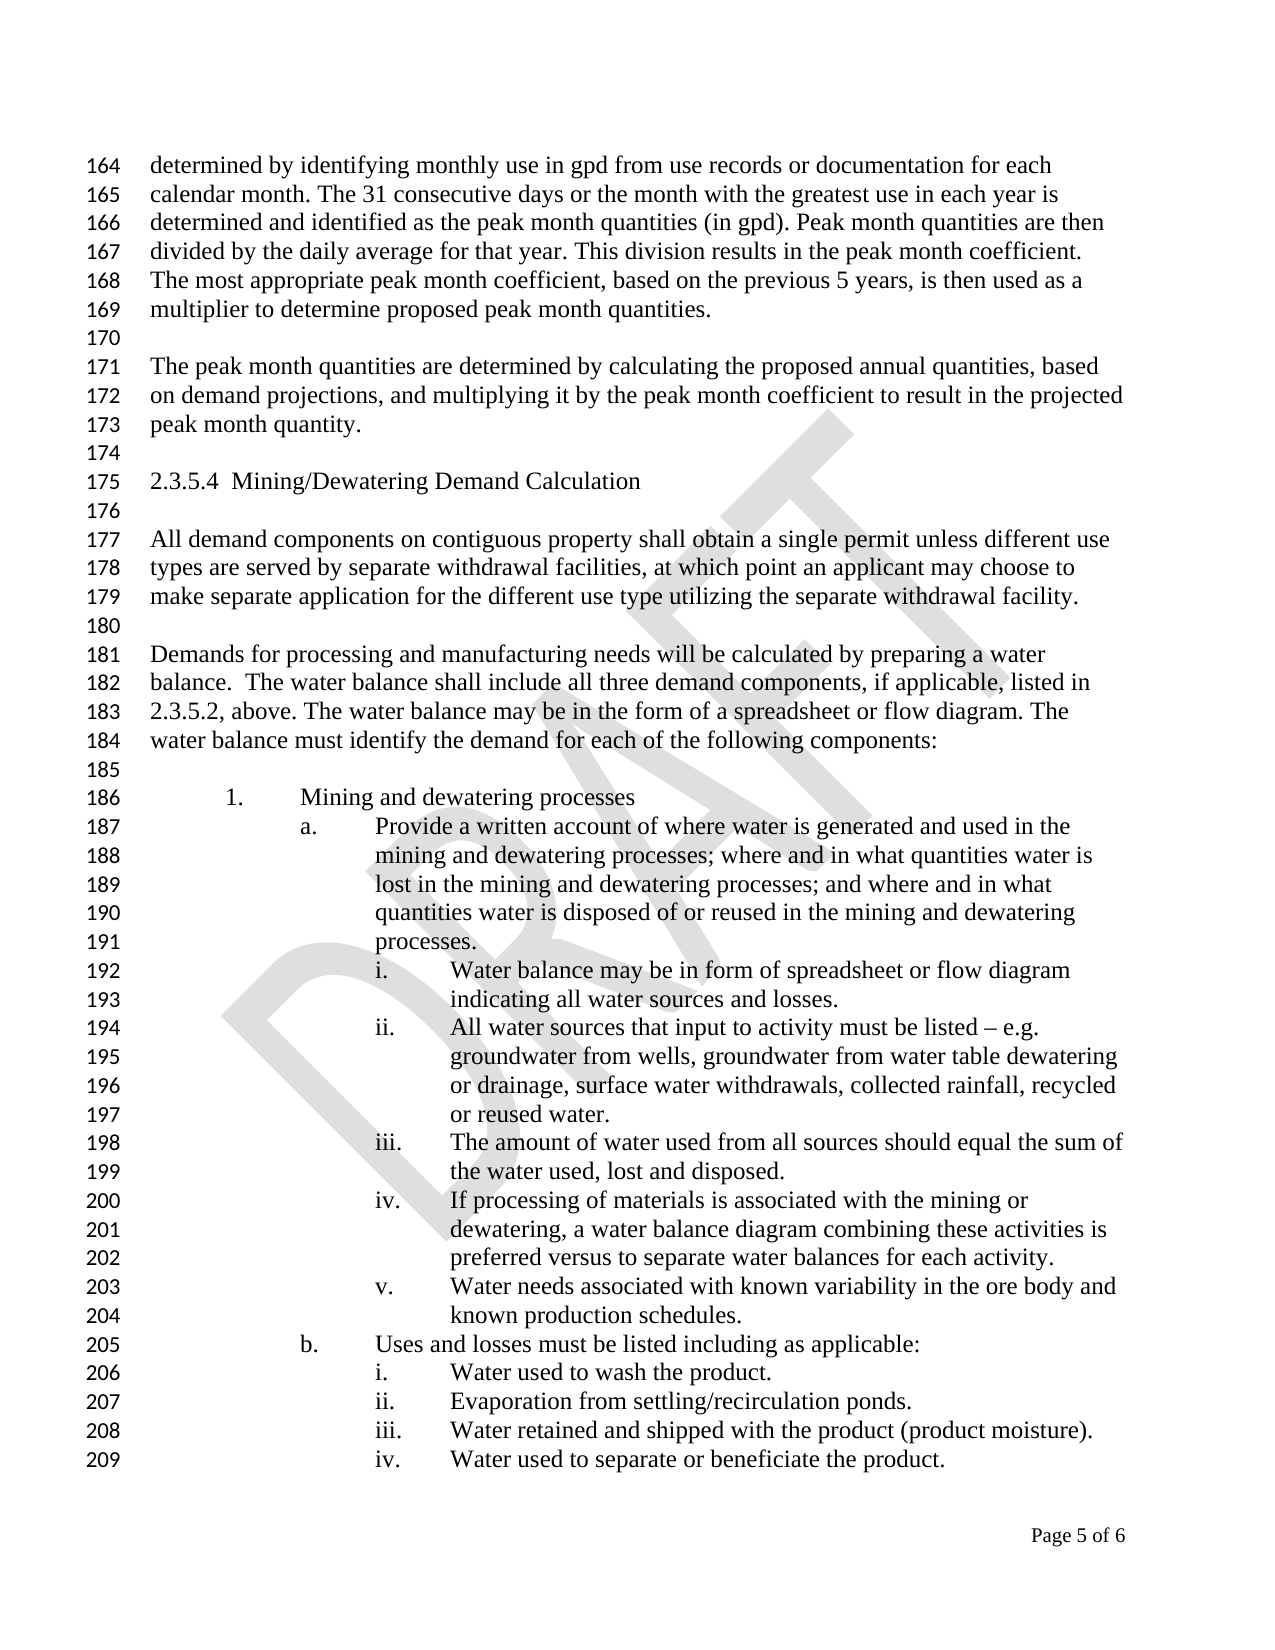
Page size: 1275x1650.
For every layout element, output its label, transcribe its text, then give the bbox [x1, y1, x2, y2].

list Water retained and shipped with the product (product moisture). [375, 1415, 1125, 1444]
list Water needs associated with known variability in the ore body and known production schedules. [375, 1271, 1125, 1329]
text Demands for processing and manufacturing needs will be calculated by preparing a water balance. The water balance shall include all three demand components, if applicable, listed in 2.3.5.2, above. The water balance may be in the form of a spreadsheet or flow diagram. The water balance must identify the demand for each of the following components: [150, 639, 1125, 754]
text All demand components on contiguous property shall obtain a single permit unless different use types are served by separate withdrawal facilities, at which point an applicant may choose to make separate application for the different use type utilizing the separate withdrawal facility. [150, 524, 1125, 610]
list Evaporation from settling/recirculation ponds. [375, 1386, 1125, 1415]
list All water sources that input to activity must be listed – e.g. groundwater from wells, groundwater from water table dewatering or drainage, surface water withdrawals, collected rainfall, recycled or reused water. [375, 1012, 1125, 1127]
text 2.3.5.4 Mining/Dewatering Demand Calculation [150, 466, 1125, 495]
list The amount of water used from all sources should equal the sum of the water used, lost and disposed. [375, 1127, 1125, 1185]
list Uses and losses must be listed including as applicable: [300, 1329, 1125, 1357]
list Mining and dewatering processes [225, 782, 1125, 811]
list Provide a written account of where water is generated and used in the mining and dewatering processes; where and in what quantities water is lost in the mining and dewatering processes; and where and in what quantities water is disposed of or reused in the mining and dewatering processes. [300, 811, 1125, 955]
list If processing of materials is associated with the mining or dewatering, a water balance diagram combining these activities is preferred versus to separate water balances for each activity. [375, 1185, 1125, 1271]
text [150, 150, 1125, 322]
list Water balance may be in form of spreadsheet or flow diagram indicating all water sources and losses. [375, 955, 1125, 1012]
list Water used to wash the product. [375, 1357, 1125, 1386]
text The peak month quantities are determined by calculating the proposed annual quantities, based on demand projections, and multiplying it by the peak month coefficient to result in the projected peak month quantity. [150, 351, 1125, 437]
list Water used to separate or beneficiate the product. [375, 1444, 1125, 1472]
